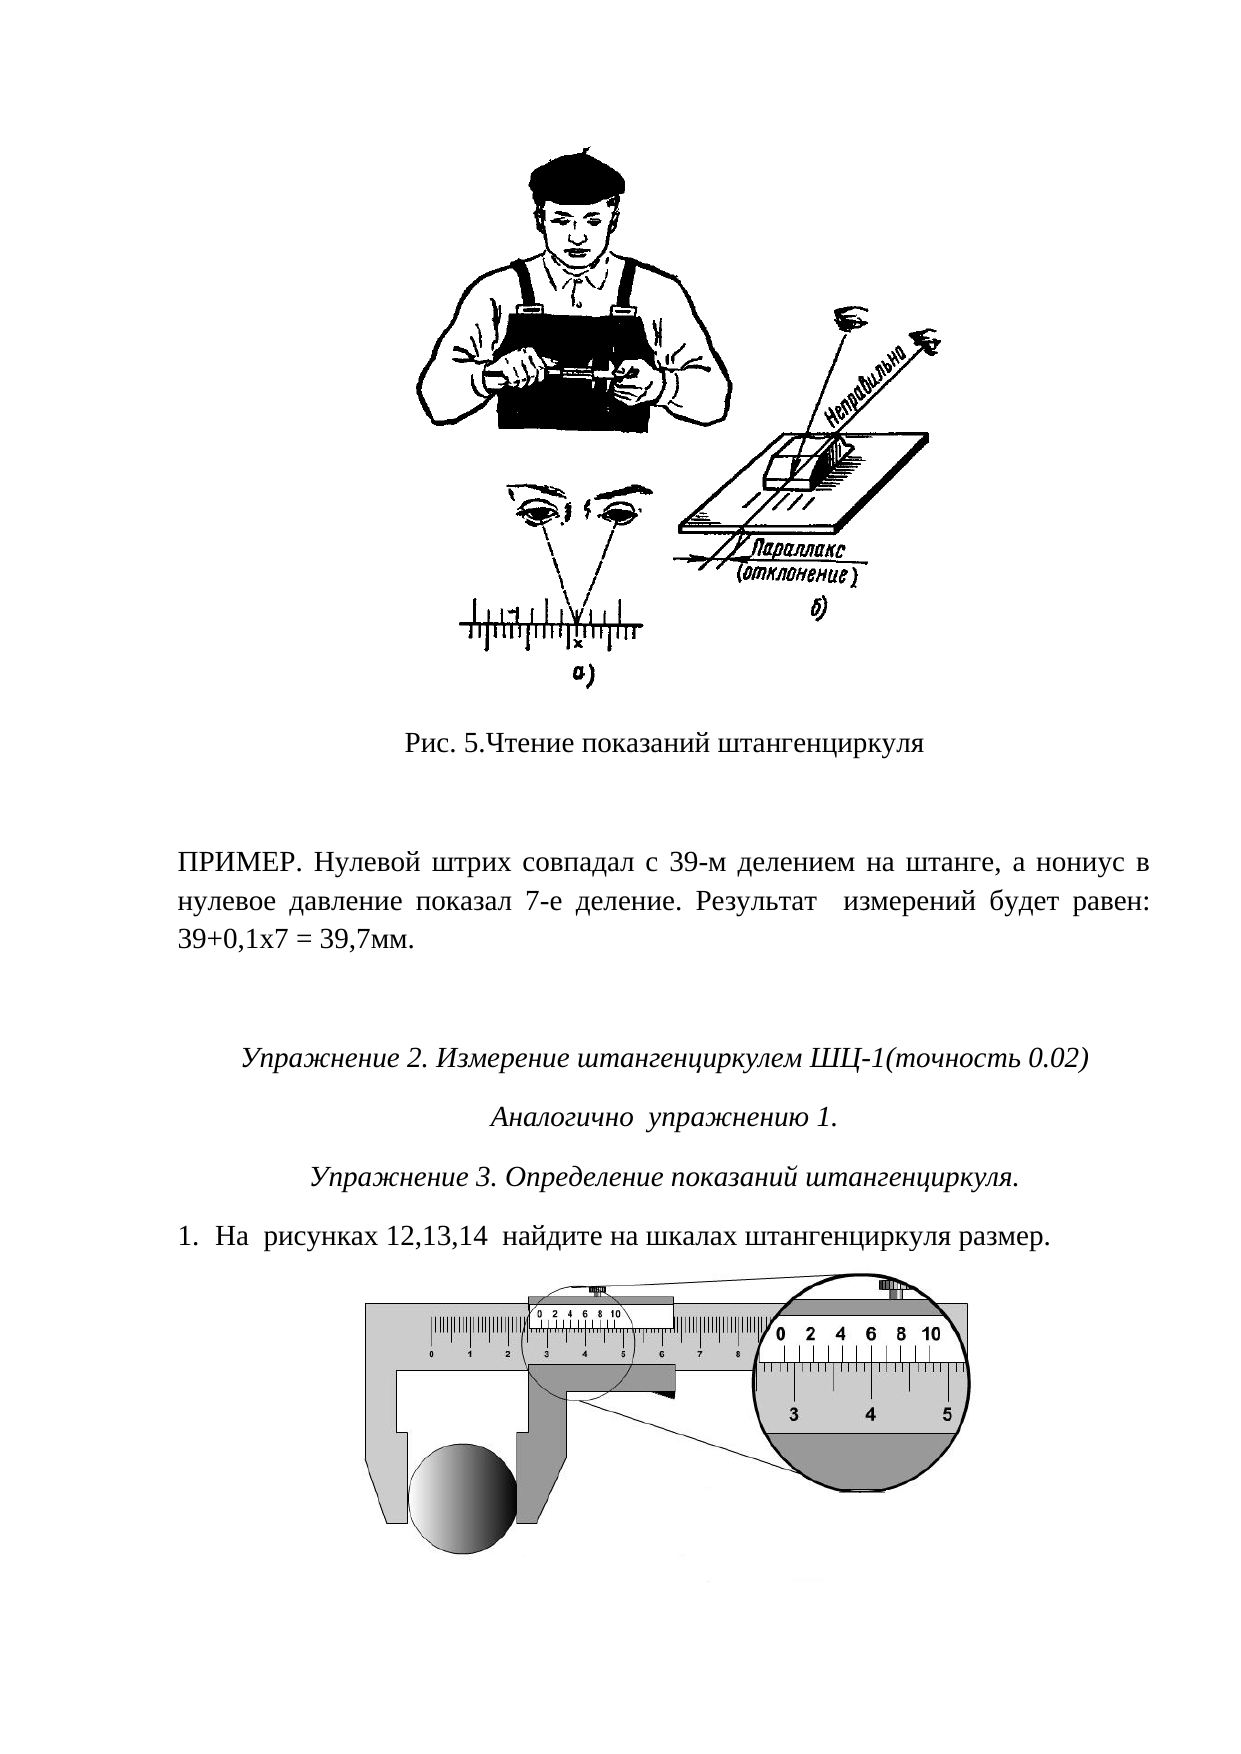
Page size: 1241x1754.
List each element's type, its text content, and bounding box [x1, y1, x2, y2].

text ПРИМЕР. Нулевой штрих совпадал с 39-м делением на штанге, а нониус в нулевое давление показал 7-е деление. Результат измерений будет равен: 39+0,1х7 = 39,7мм. [177, 844, 1152, 955]
text Аналогично упражнению 1. [177, 1099, 1152, 1133]
picture [347, 1251, 982, 1584]
list На рисунках 12,13,14 найдите на шкалах штангенциркуля размер. [177, 1218, 1152, 1252]
picture [380, 118, 949, 701]
text Упражнение 2. Измерение штангенциркулем ШЦ-1(точность 0.02) [177, 1040, 1152, 1074]
text Рис. 5.Чтение показаний штангенциркуля [177, 726, 1152, 759]
text Упражнение 3. Определение показаний штангенциркуля. [177, 1159, 1152, 1192]
